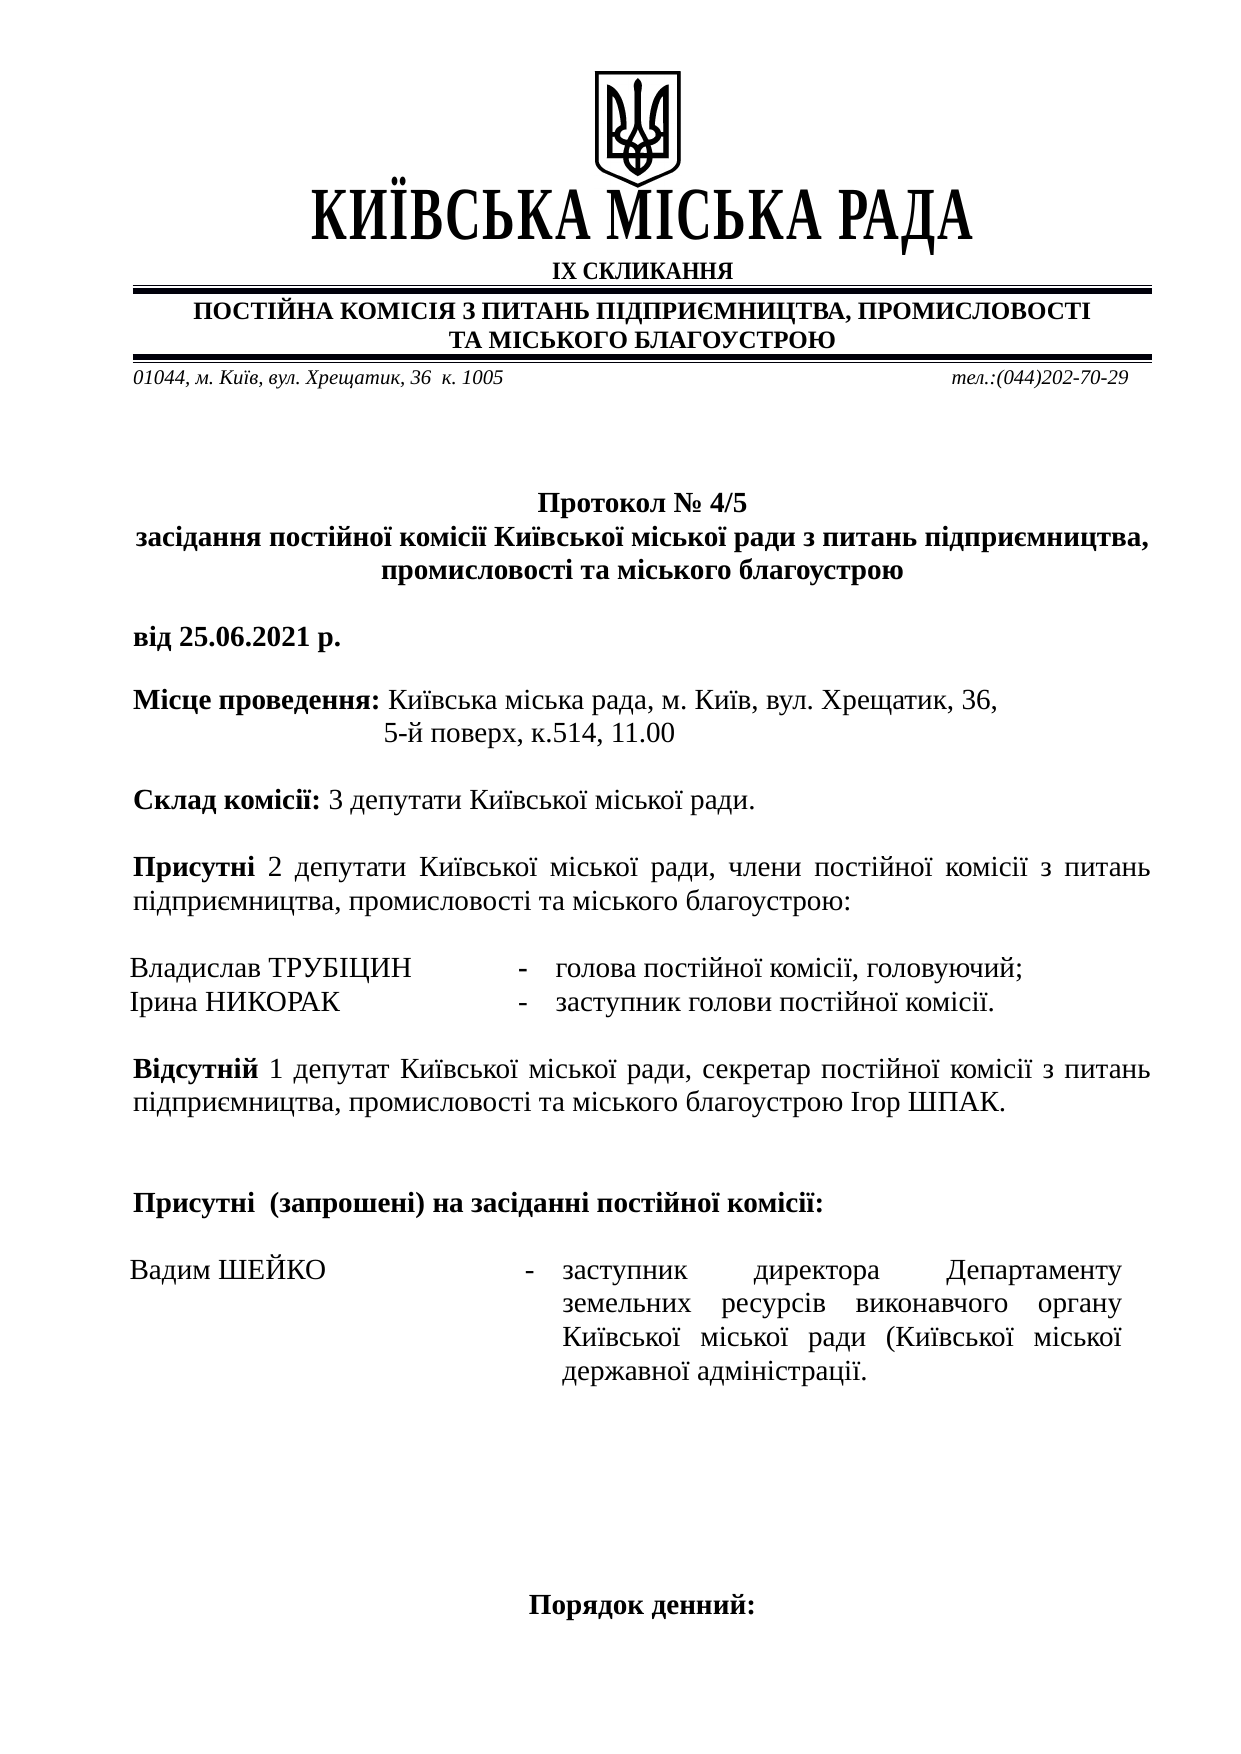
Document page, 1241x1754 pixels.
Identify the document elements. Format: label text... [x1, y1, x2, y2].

table_header Вадим ШЕЙКО [118, 1252, 469, 1587]
text Протокол № 4/5 [133, 485, 1152, 519]
table_header голова постійної комісії, головуючий; [469, 950, 1104, 984]
text Склад комісії: 3 депутати Київської міської ради. [133, 782, 1152, 816]
text Відсутній 1 депутат Київської міської ради, секретар постійної комісії з питань підприємництва, промисловості та міського благоустрою Ігор ШПАК. [133, 1051, 1152, 1118]
text ПОСТІЙНА КОМІСІЯ З ПИТАНЬ ПІДПРИЄМНИЦТВА, ПРОМИСЛОВОСТІ [133, 294, 1152, 325]
table_header заступник директора Департаменту земельних ресурсів виконавчого органу Київської міської ради (Київської міської державної адміністрації. [469, 1252, 1133, 1587]
text Місце проведення: Київська міська рада, м. Київ, вул. Хрещатик, 36, [133, 682, 1152, 715]
text Присутні 2 депутати Київської міської ради, члени постійної комісії з питань підприємництва, промисловості та міського благоустрою: [133, 849, 1152, 917]
text засідання постійної комісії Київської міської ради з питань підприємництва, промисловості та міського благоустрою [133, 519, 1152, 586]
text 01044, м. Київ, вул. Хрещатик, 36 к. 1005 тел.:(044)202-70-29 [133, 363, 1152, 389]
text ТА МІСЬКОГО БЛАГОУСТРОЮ [133, 325, 1152, 354]
text 5-й поверх, к.514, 11.00 [354, 715, 1152, 749]
picture [593, 71, 683, 189]
text Порядок денний: [133, 1587, 1152, 1621]
table_header Владислав ТРУБІЦИН [118, 950, 469, 984]
table_cell Ірина НИКОРАК [118, 984, 469, 1051]
text КИЇВСЬКА МІСЬКА РАДА [133, 170, 1152, 256]
text ІХ СКЛИКАННЯ [133, 256, 1152, 285]
text від 25.06.2021 р. [103, 619, 1152, 653]
table_cell заступник голови постійної комісії. [469, 984, 1104, 1051]
text Присутні (запрошені) на засіданні постійної комісії: [133, 1185, 1152, 1218]
